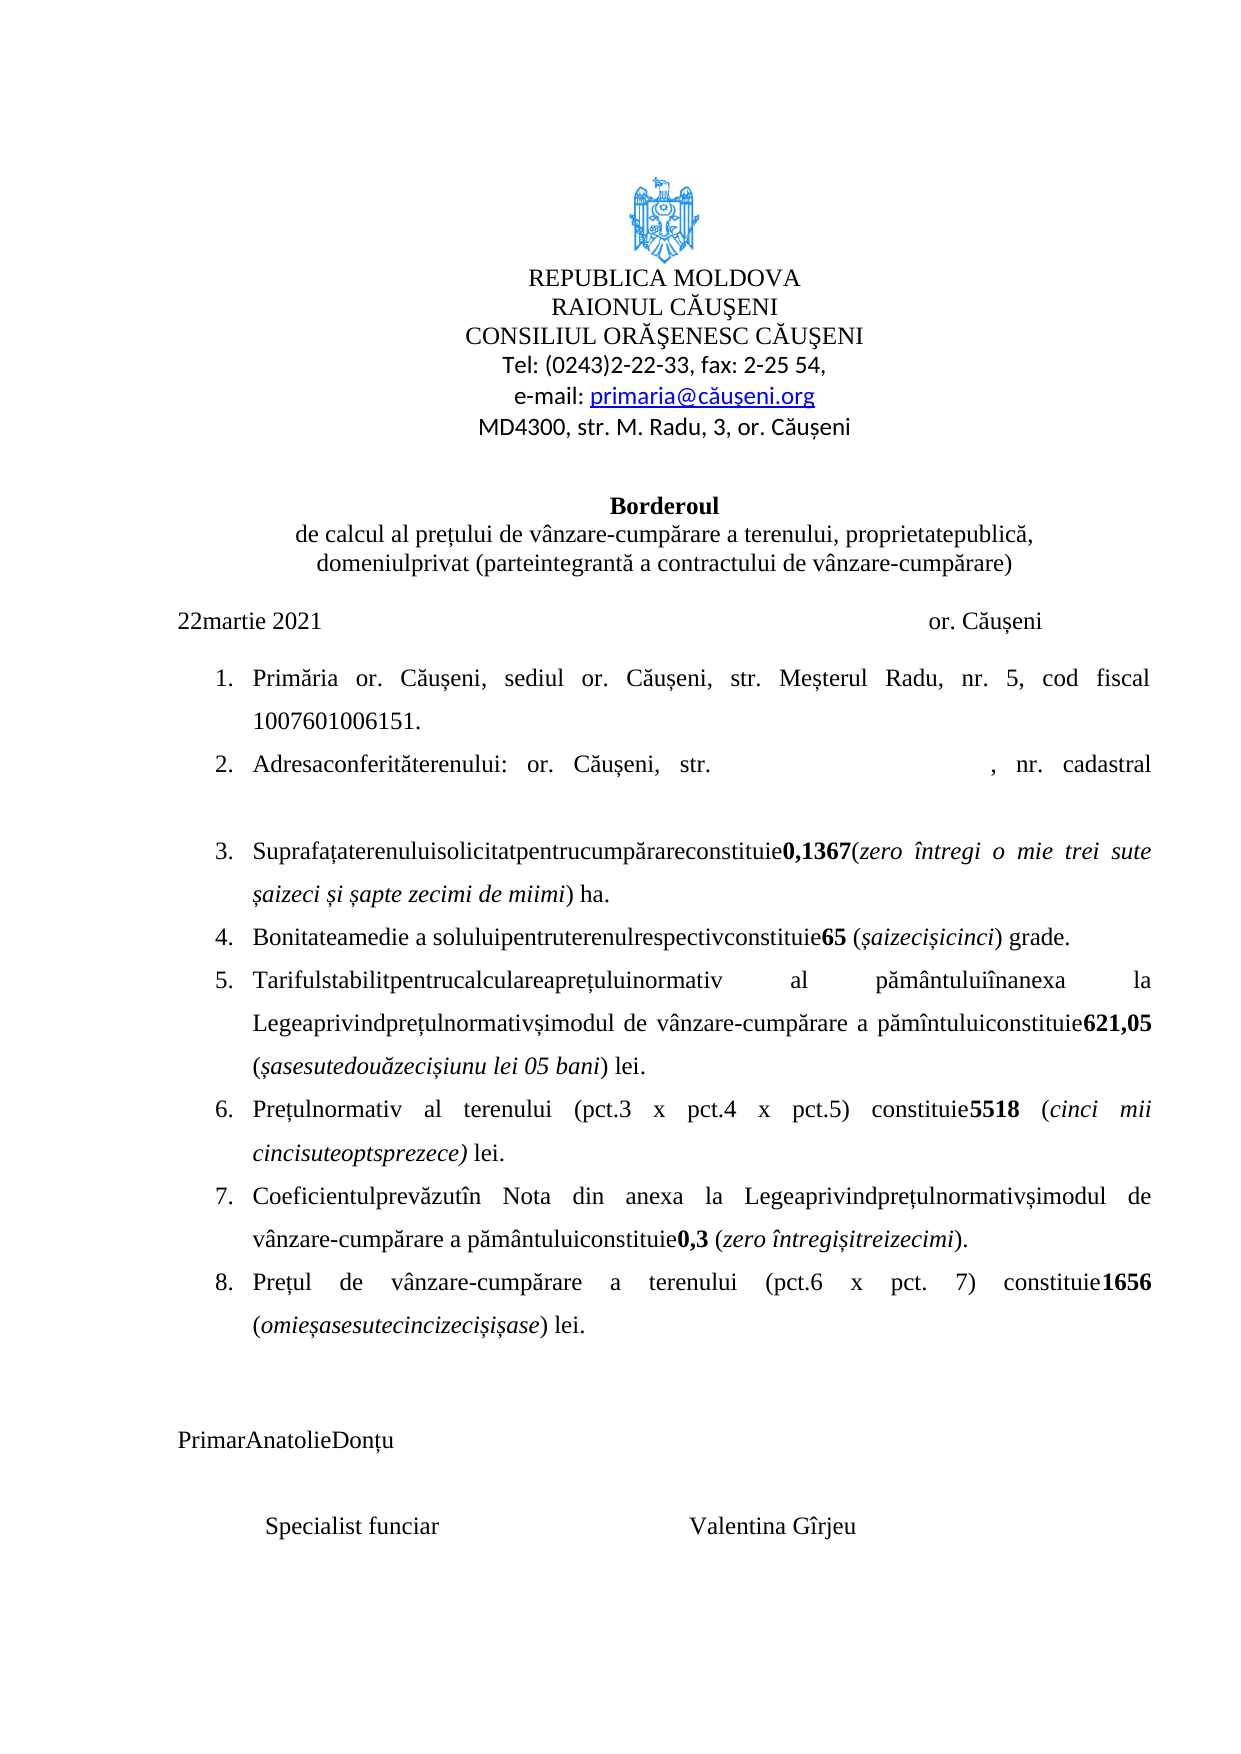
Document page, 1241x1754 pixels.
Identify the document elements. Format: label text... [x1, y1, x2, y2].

list Prețulnormativ al terenului (pct.3 x pct.4 x pct.5) constituie5518 (cinci mii cincisuteoptsprezece) lei. [215, 1094, 1152, 1166]
text PrimarAnatolieDonțu [177, 1425, 1152, 1454]
text de calcul al prețului de vânzare-cumpărare a terenului, proprietatepublică, [177, 519, 1152, 548]
list Coeficientulprevăzutîn Nota din anexa la Legeaprivindprețulnormativșimodul de vânzare-cumpărare a pământuluiconstituie0,3 (zero întregișitreizecimi). [215, 1181, 1152, 1253]
text 22martie 2021 or. Căușeni [177, 606, 1152, 634]
text Tel: (0243)2-22-33, fax: 2-25 54, [177, 349, 1152, 380]
text domeniulprivat (parteintegrantă a contractului de vânzare-cumpărare) [177, 548, 1152, 577]
text CONSILIUL ORĂŞENESC CĂUŞENI [177, 321, 1152, 349]
list Suprafațaterenuluisolicitatpentrucumpărareconstituie0,1367(zero întregi o mie trei sute șaizeci și șapte zecimi de miimi) ha. [215, 836, 1152, 908]
text RAIONUL CĂUŞENI [177, 292, 1152, 321]
list Adresaconferităterenului: or. Căușeni, str. Bogdan Vodă, nr. 75a, nr. cadastral 2701208063. [215, 749, 1152, 821]
text MD4300, str. M. Radu, 3, or. Căușeni [177, 411, 1152, 441]
text Specialist funciar Valentina Gîrjeu [177, 1511, 1152, 1540]
text Borderoul [177, 491, 1152, 519]
text REPUBLICA MOLDOVA [177, 263, 1152, 292]
list Tarifulstabilitpentrucalculareaprețuluinormativ al pământuluiînanexa la Legeaprivindprețulnormativșimodul de vânzare-cumpărare a pămîntuluiconstituie621,05 (șasesutedouăzecișiunu lei 05 bani) lei. [215, 965, 1152, 1080]
list Bonitateamedie a soluluipentruterenulrespectivconstituie65 (șaizecișicinci) grade. [215, 922, 1152, 951]
list Prețul de vânzare-cumpărare a terenului (pct.6 x pct. 7) constituie1656 (omieșasesutecincizecișișase) lei. [215, 1267, 1152, 1339]
text e-mail: primaria@căuşeni.org [177, 380, 1152, 411]
list Primăria or. Căușeni, sediul or. Căușeni, str. Meșterul Radu, nr. 5, cod fiscal 1007601006151. [215, 663, 1152, 735]
